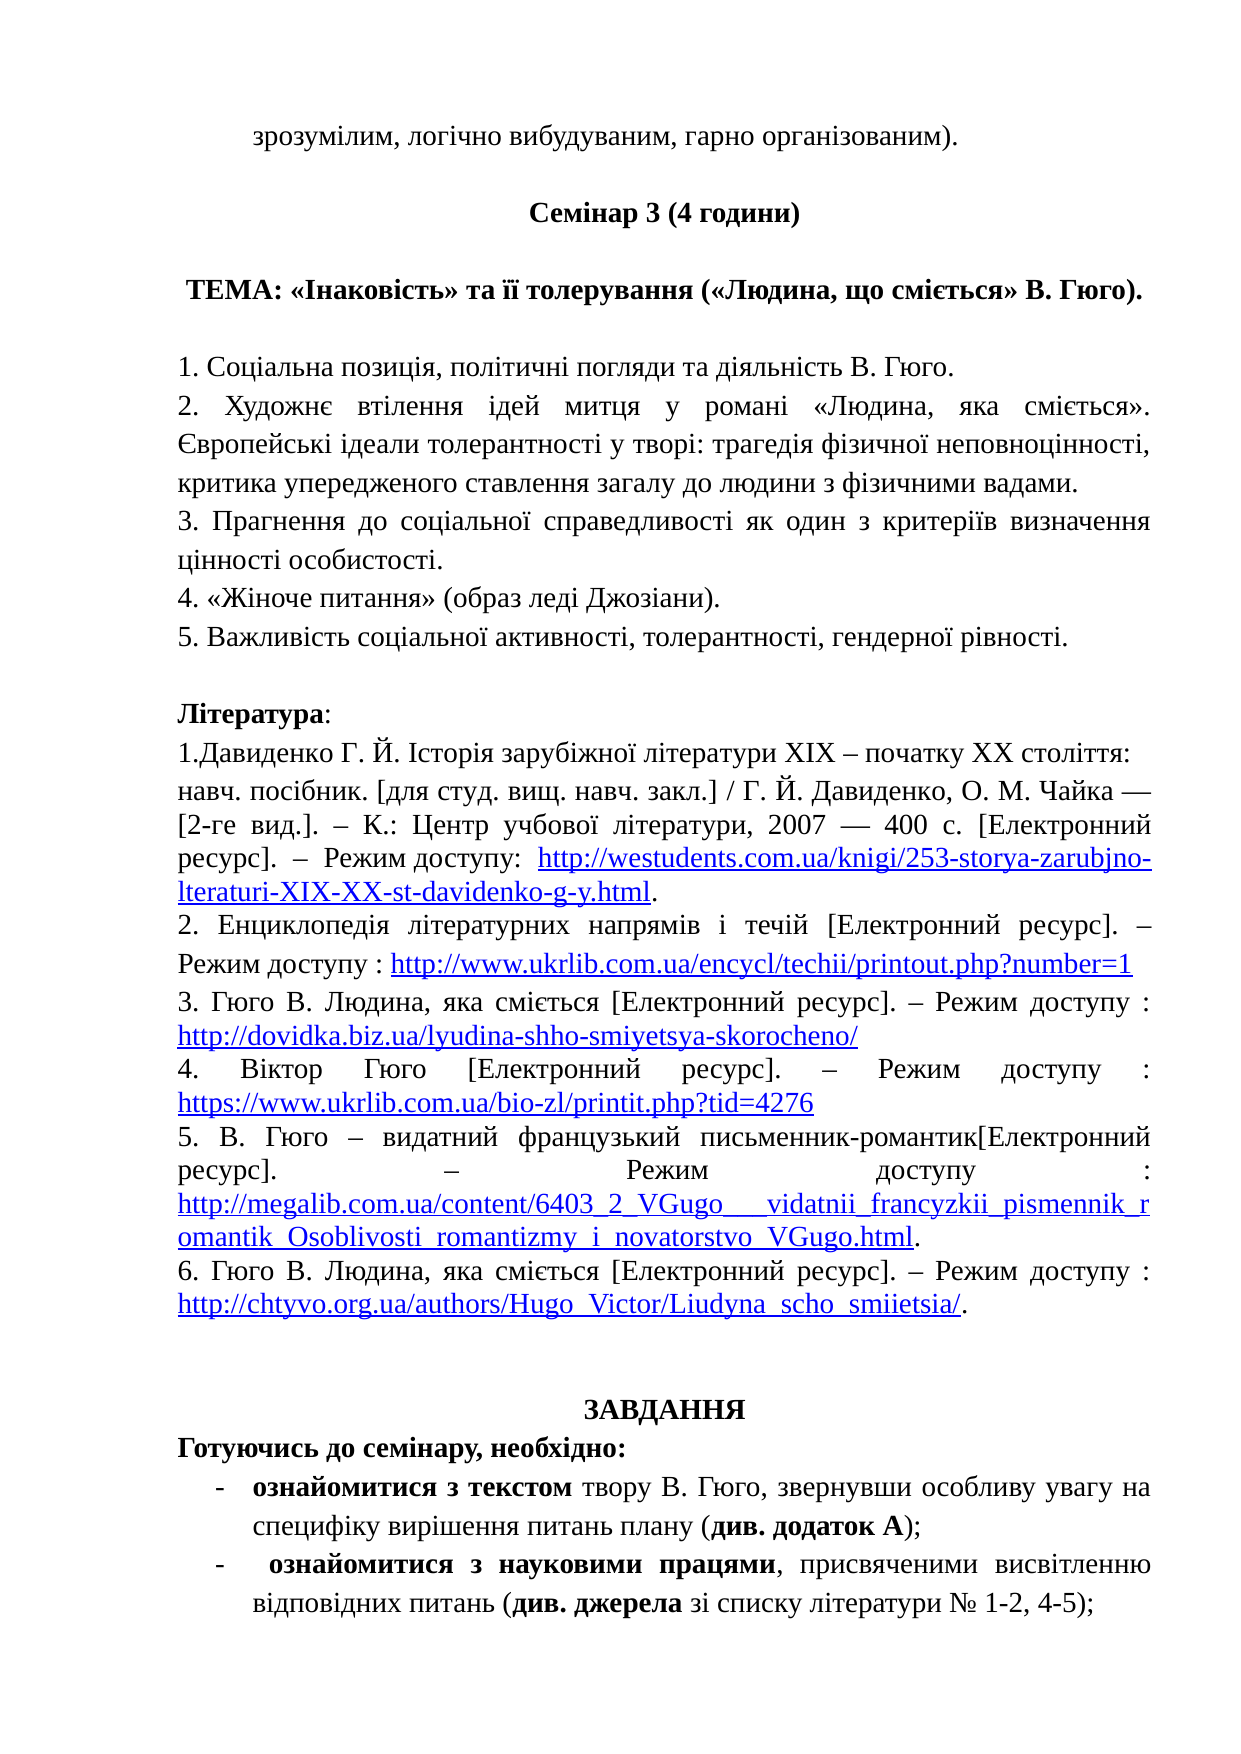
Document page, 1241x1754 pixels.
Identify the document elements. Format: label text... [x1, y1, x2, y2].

text Готуючись до семінару, необхідно: [177, 1431, 1152, 1464]
list ознайомитися з науковими працями, присвяченими висвітленню відповідних питань (див. джерела зі списку літератури № 1-2, 4-5); [215, 1546, 1152, 1618]
list ознайомитися з текстом твору В. Гюго, звернувши особливу увагу на специфіку вирішення питань плану (див. додаток А); [215, 1469, 1152, 1541]
text ТЕМА: «Інаковість» та її толерування («Людина, що сміється» В. Гюго). [177, 272, 1152, 306]
text 2. Енциклопедія літературних напрямів і течій [Електронний ресурс]. – Режим доступу : http://www.ukrlib.com.ua/encycl/techii/printout.php?number=1 [177, 907, 1152, 979]
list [215, 118, 1152, 152]
text 4. Віктор Гюго [Електронний ресурс]. – Режим доступу : https://www.ukrlib.com.ua/bio-zl/printit.php?tid=4276 [177, 1052, 1152, 1119]
text Література: [177, 696, 1152, 730]
text навч. посібник. [для студ. вищ. навч. закл.] / Г. Й. Давиденко, О. М. Чайка — [2-ге вид.]. – К.: Центр учбової літератури, 2007 — 400 с. [Електронний ресурс]. – Режим доступу: http://westudents.com.ua/knigi/253-storya-zarubjno-lteraturi-XIX-XX-st-davidenko-g-y.html. [177, 773, 1152, 907]
text 1.Давиденко Г. Й. Історія зарубіжної літератури XIX – початку XX століття: [177, 735, 1152, 768]
text 5. Важливість соціальної активності, толерантності, гендерної рівності. [177, 619, 1152, 653]
text 3. Гюго В. Людина, яка сміється [Електронний ресурс]. – Режим доступу : http://dovidka.biz.ua/lyudina-shho-smiyetsya-skorocheno/ [177, 984, 1152, 1052]
text 4. «Жіноче питання» (образ леді Джозіани). [177, 581, 1152, 614]
text 1. Соціальна позиція, політичні погляди та діяльність В. Гюго. [177, 349, 1152, 383]
text 3. Прагнення до соціальної справедливості як один з критеріїв визначення цінності особистості. [177, 503, 1152, 576]
text ЗАВДАННЯ [177, 1392, 1152, 1426]
text Семінар 3 (4 години) [177, 195, 1152, 229]
text 6. Гюго В. Людина, яка сміється [Електронний ресурс]. – Режим доступу : http://chtyvo.org.ua/authors/Hugo_Victor/Liudyna_scho_smiietsia/. [177, 1253, 1152, 1320]
text 2. Художнє втілення ідей митця у романі «Людина, яка сміється». Європейські ідеали толерантності у творі: трагедія фізичної неповноцінності, критика упередженого ставлення загалу до людини з фізичними вадами. [177, 388, 1152, 498]
text 5. В. Гюго – видатний французький письменник-романтик[Електронний ресурс]. – Режим доступу : http://megalib.com.ua/content/6403_2_VGugo___vidatnii_francyzkii_pismennik_romantik_Osoblivosti_romantizmy_i_novatorstvo_VGugo.html. [177, 1119, 1152, 1253]
